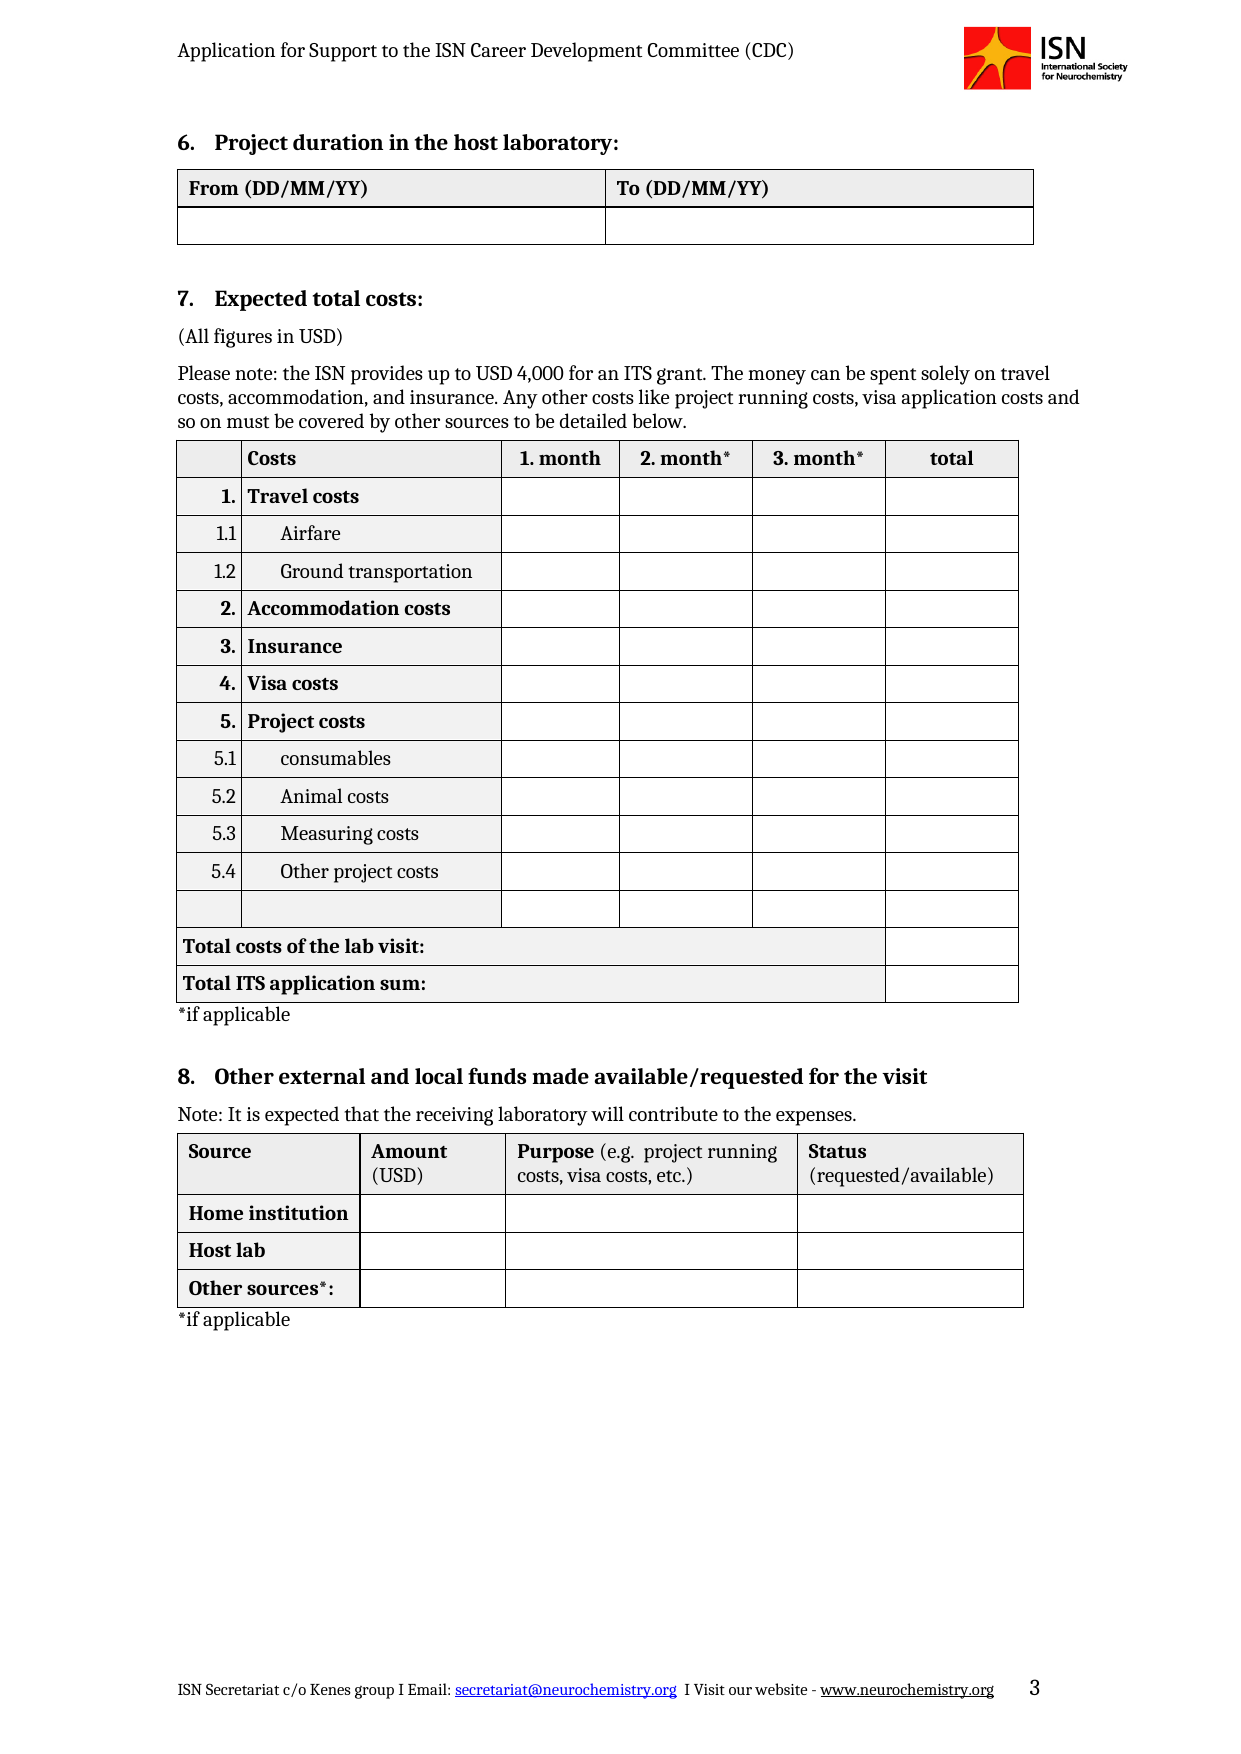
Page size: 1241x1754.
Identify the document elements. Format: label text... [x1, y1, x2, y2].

table_header From (DD/MM/YY) [178, 170, 605, 206]
table_cell 1.1 [177, 516, 241, 552]
text Please note: the ISN provides up to USD 4,000 for an ITS grant. The money can be spent solely on travel costs, accommodation, and insurance. Any other costs like project running costs, visa application costs and so on must be covered by other sources to be detailed below. [177, 361, 1084, 433]
table_cell [620, 666, 752, 702]
table_cell [502, 478, 619, 514]
table_cell [886, 591, 1018, 627]
table_cell Visa costs [242, 666, 501, 702]
table_cell 5.3 [177, 816, 241, 852]
text *if applicable [177, 1003, 1092, 1027]
table_cell [886, 928, 1018, 964]
table_cell [361, 1195, 505, 1232]
table_cell [620, 591, 752, 627]
table_header 2. month* [620, 441, 752, 477]
table_cell [798, 1233, 1023, 1269]
table_cell 1.2 [177, 553, 241, 589]
table_cell [502, 703, 619, 739]
list Other external and local funds made available/requested for the visit [177, 1063, 1092, 1090]
table_cell [506, 1233, 797, 1269]
table_cell 3. [177, 628, 241, 664]
table_header Purpose (e.g. project running costs, visa costs, etc.) [506, 1134, 797, 1194]
text *if applicable [177, 1308, 1092, 1332]
table_cell [753, 666, 885, 702]
table_cell [753, 891, 885, 927]
table_cell [502, 778, 619, 814]
table_cell [502, 853, 619, 889]
table_cell Travel costs [242, 478, 501, 514]
list Project duration in the host laboratory: [177, 130, 1092, 156]
text Note: It is expected that the receiving laboratory will contribute to the expenses. [177, 1102, 1084, 1126]
table_cell [753, 628, 885, 664]
table_cell [886, 741, 1018, 777]
table_cell [886, 778, 1018, 814]
table_cell [177, 891, 241, 927]
table_cell 5.1 [177, 741, 241, 777]
table_cell [886, 553, 1018, 589]
table_cell [502, 516, 619, 552]
table_cell 4. [177, 666, 241, 702]
table_cell [753, 591, 885, 627]
table_cell [502, 591, 619, 627]
table_cell [502, 553, 619, 589]
table_cell Ground transportation [242, 553, 501, 589]
table_header To (DD/MM/YY) [606, 170, 1033, 206]
table_cell Measuring costs [242, 816, 501, 852]
table_header 1. month [502, 441, 619, 477]
table_cell [753, 741, 885, 777]
table_cell [886, 966, 1018, 1002]
table_header Status (requested/available) [798, 1134, 1023, 1194]
table_cell [798, 1195, 1023, 1232]
table_cell Home institution [178, 1195, 359, 1232]
table_cell [886, 816, 1018, 852]
table_cell [886, 703, 1018, 739]
table_header 3. month* [753, 441, 885, 477]
table_cell [242, 891, 501, 927]
text (All figures in USD) [177, 325, 1092, 349]
table_cell [886, 853, 1018, 889]
table_cell 5.4 [177, 853, 241, 889]
table_cell [753, 853, 885, 889]
table_cell [620, 478, 752, 514]
table_cell [620, 516, 752, 552]
table_cell [886, 891, 1018, 927]
table_cell Other sources*: [178, 1270, 359, 1307]
table_cell [753, 816, 885, 852]
table_header [177, 441, 241, 477]
table_cell [506, 1270, 797, 1307]
table_cell [886, 516, 1018, 552]
table_cell Total costs of the lab visit: [177, 928, 885, 964]
table_cell [620, 553, 752, 589]
table_cell [506, 1195, 797, 1232]
table_cell Animal costs [242, 778, 501, 814]
table_cell [620, 741, 752, 777]
table_cell [886, 478, 1018, 514]
table_cell Project costs [242, 703, 501, 739]
table_cell Total ITS application sum: [177, 966, 885, 1002]
table_cell [606, 208, 1033, 244]
table_cell [620, 853, 752, 889]
table_cell [753, 553, 885, 589]
table_header Costs [242, 441, 501, 477]
table_cell [502, 816, 619, 852]
table_cell [886, 666, 1018, 702]
table_cell [620, 891, 752, 927]
table_cell consumables [242, 741, 501, 777]
table_cell [753, 778, 885, 814]
table_cell [361, 1270, 505, 1307]
table_cell [620, 628, 752, 664]
table_cell [798, 1270, 1023, 1307]
table_cell [502, 891, 619, 927]
table_cell [620, 778, 752, 814]
table_cell Host lab [178, 1233, 359, 1269]
table_cell 2. [177, 591, 241, 627]
table_cell [502, 628, 619, 664]
table_cell [753, 478, 885, 514]
table_cell Other project costs [242, 853, 501, 889]
table_cell [502, 666, 619, 702]
table_header total [886, 441, 1018, 477]
table_cell [620, 816, 752, 852]
table_cell [753, 703, 885, 739]
table_cell 5.2 [177, 778, 241, 814]
table_cell [178, 208, 605, 244]
table_cell 1. [177, 478, 241, 514]
table_cell [886, 628, 1018, 664]
table_cell [361, 1233, 505, 1269]
table_header Amount (USD) [361, 1134, 505, 1194]
list Expected total costs: [177, 286, 1092, 312]
table_cell Airfare [242, 516, 501, 552]
table_cell [620, 703, 752, 739]
table_cell [753, 516, 885, 552]
table_cell Insurance [242, 628, 501, 664]
picture [952, 16, 1139, 99]
table_header Source [178, 1134, 359, 1194]
table_cell 5. [177, 703, 241, 739]
table_cell [502, 741, 619, 777]
table_cell Accommodation costs [242, 591, 501, 627]
